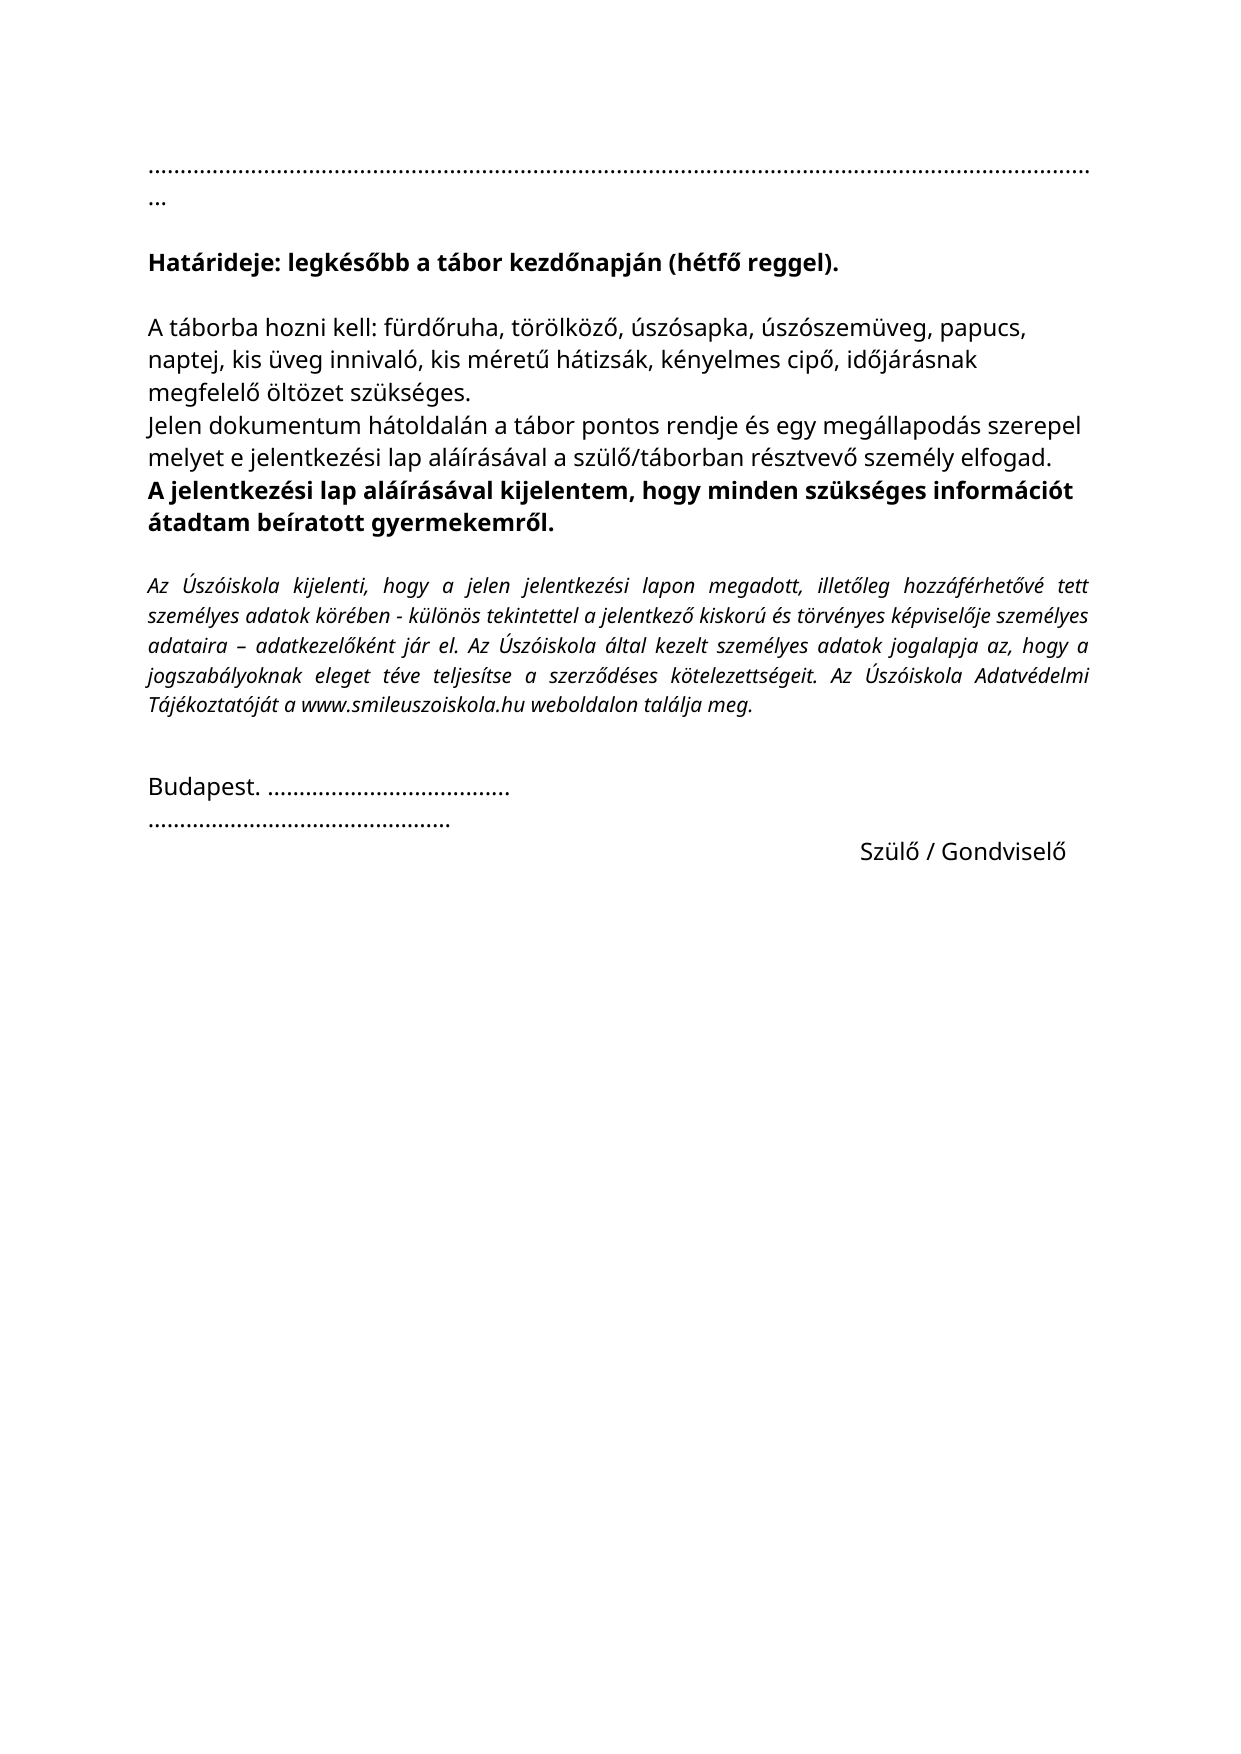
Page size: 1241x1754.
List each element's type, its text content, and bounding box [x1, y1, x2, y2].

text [148, 148, 1093, 213]
text Szülő / Gondviselő [748, 835, 1093, 867]
text Határideje: legkésőbb a tábor kezdőnapján (hétfő reggel). [148, 245, 1093, 278]
text A jelentkezési lap aláírásával kijelentem, hogy minden szükséges információt átadtam beíratott gyermekemről. [148, 474, 1093, 539]
text A táborba hozni kell: fürdőruha, törölköző, úszósapka, úszószemüveg, papucs, naptej, kis üveg innivaló, kis méretű hátizsák, kényelmes cipő, időjárásnak megfelelő öltözet szükséges. [148, 311, 1093, 408]
text Jelen dokumentum hátoldalán a tábor pontos rendje és egy megállapodás szerepel melyet e jelentkezési lap aláírásával a szülő/táborban résztvevő személy elfogad. [148, 408, 1093, 474]
list Az Úszóiskola kijelenti, hogy a jelen jelentkezési lapon megadott, illetőleg hozzáférhetővé tett személyes adatok körében - különös tekintettel a jelentkező kiskorú és törvényes képviselője személyes adataira – adatkezelőként jár el. Az Úszóiskola által kezelt személyes adatok jogalapja az, hogy a jogszabályoknak eleget téve teljesítse a szerződéses kötelezettségeit. Az Úszóiskola Adatvédelmi Tájékoztatóját a www.smileuszoiskola.hu weboldalon találja meg. [148, 571, 1093, 719]
text Budapest. ……................................ ………………………………………… [148, 770, 1093, 835]
